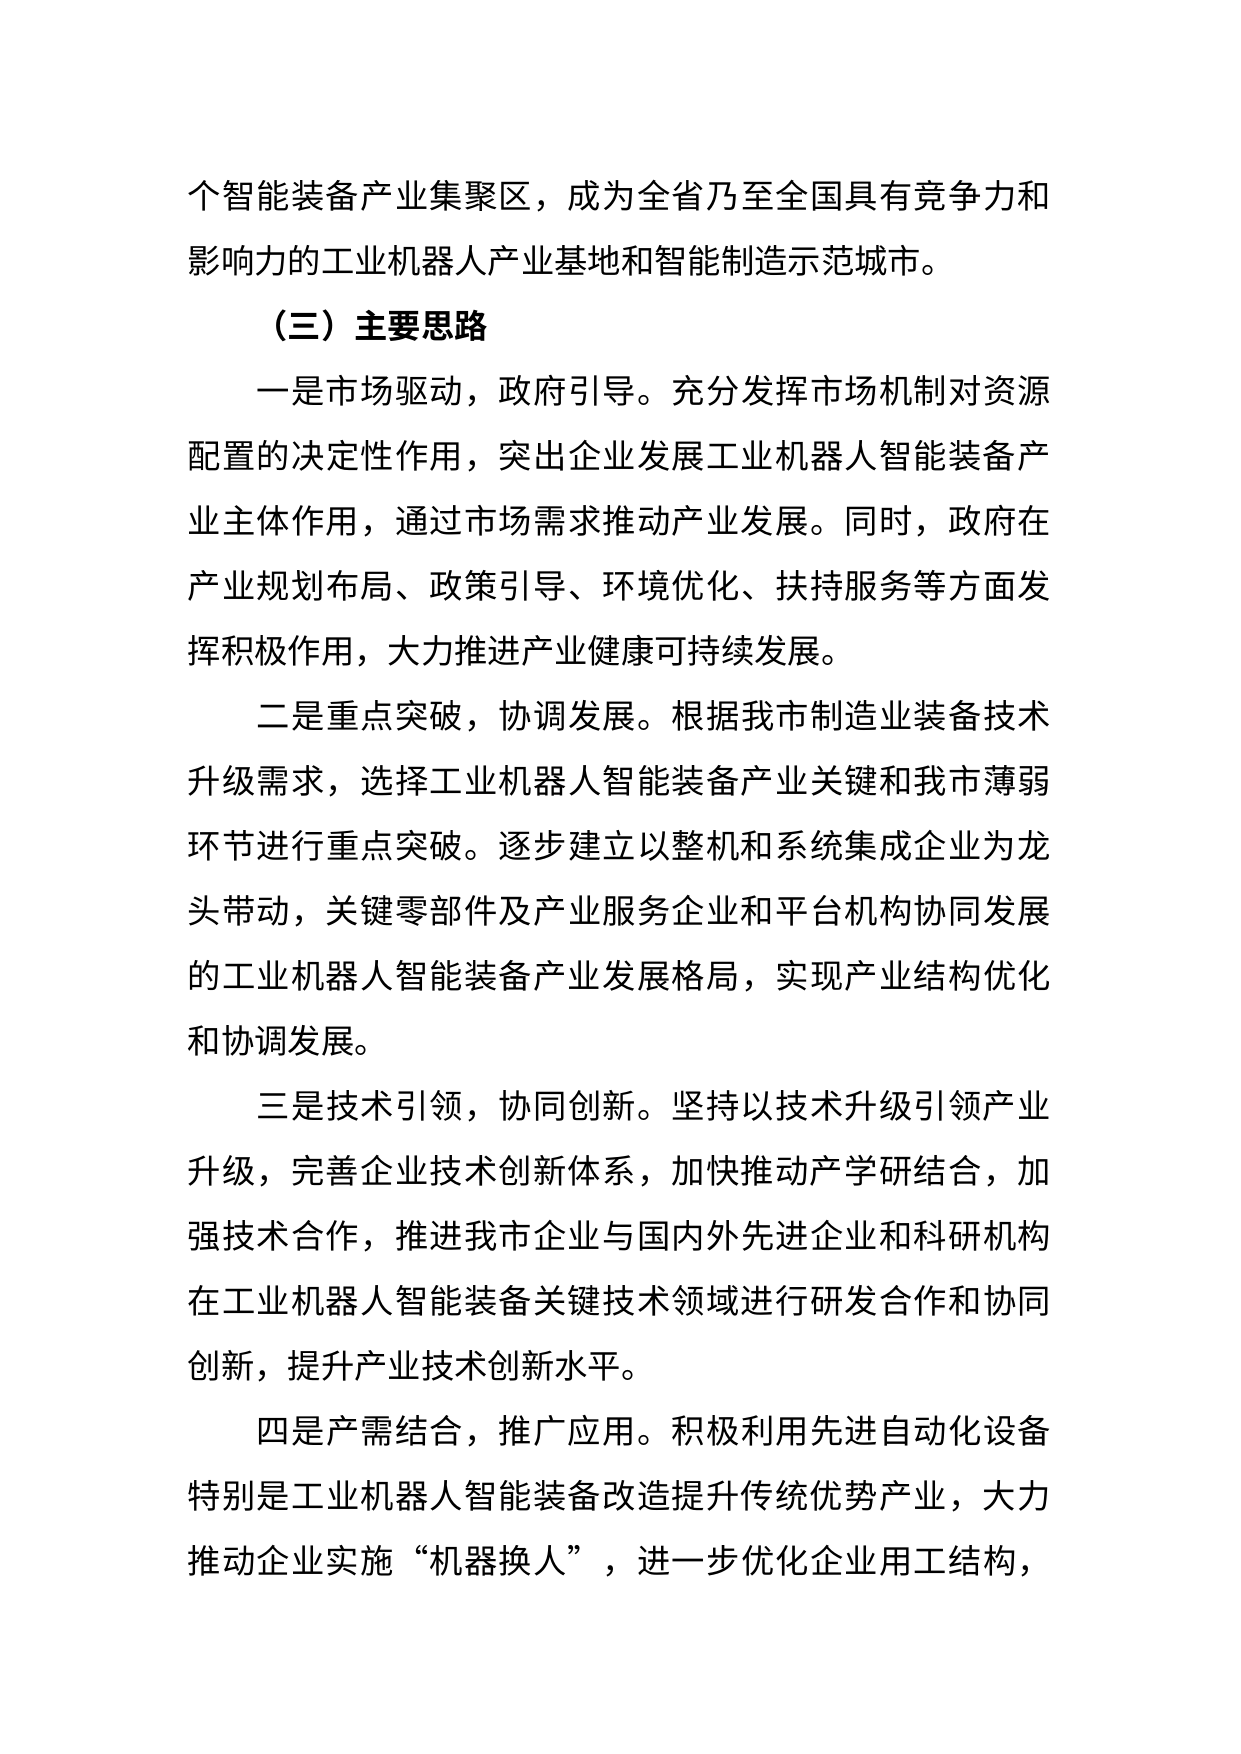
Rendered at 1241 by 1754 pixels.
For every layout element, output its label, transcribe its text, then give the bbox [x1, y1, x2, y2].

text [187, 1397, 1053, 1592]
text 一是市场驱动，政府引导。充分发挥市场机制对资源配置的决定性作用，突出企业发展工业机器人智能装备产业主体作用，通过市场需求推动产业发展。同时，政府在产业规划布局、政策引导、环境优化、扶持服务等方面发挥积极作用，大力推进产业健康可持续发展。 [187, 357, 1053, 682]
text （三）主要思路 [187, 292, 1053, 357]
text 三是技术引领，协同创新。坚持以技术升级引领产业升级，完善企业技术创新体系，加快推动产学研结合，加强技术合作，推进我市企业与国内外先进企业和科研机构在工业机器人智能装备关键技术领域进行研发合作和协同创新，提升产业技术创新水平。 [187, 1072, 1053, 1397]
text 二是重点突破，协调发展。根据我市制造业装备技术升级需求，选择工业机器人智能装备产业关键和我市薄弱环节进行重点突破。逐步建立以整机和系统集成企业为龙头带动，关键零部件及产业服务企业和平台机构协同发展的工业机器人智能装备产业发展格局，实现产业结构优化和协调发展。 [187, 682, 1053, 1072]
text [187, 162, 1053, 292]
